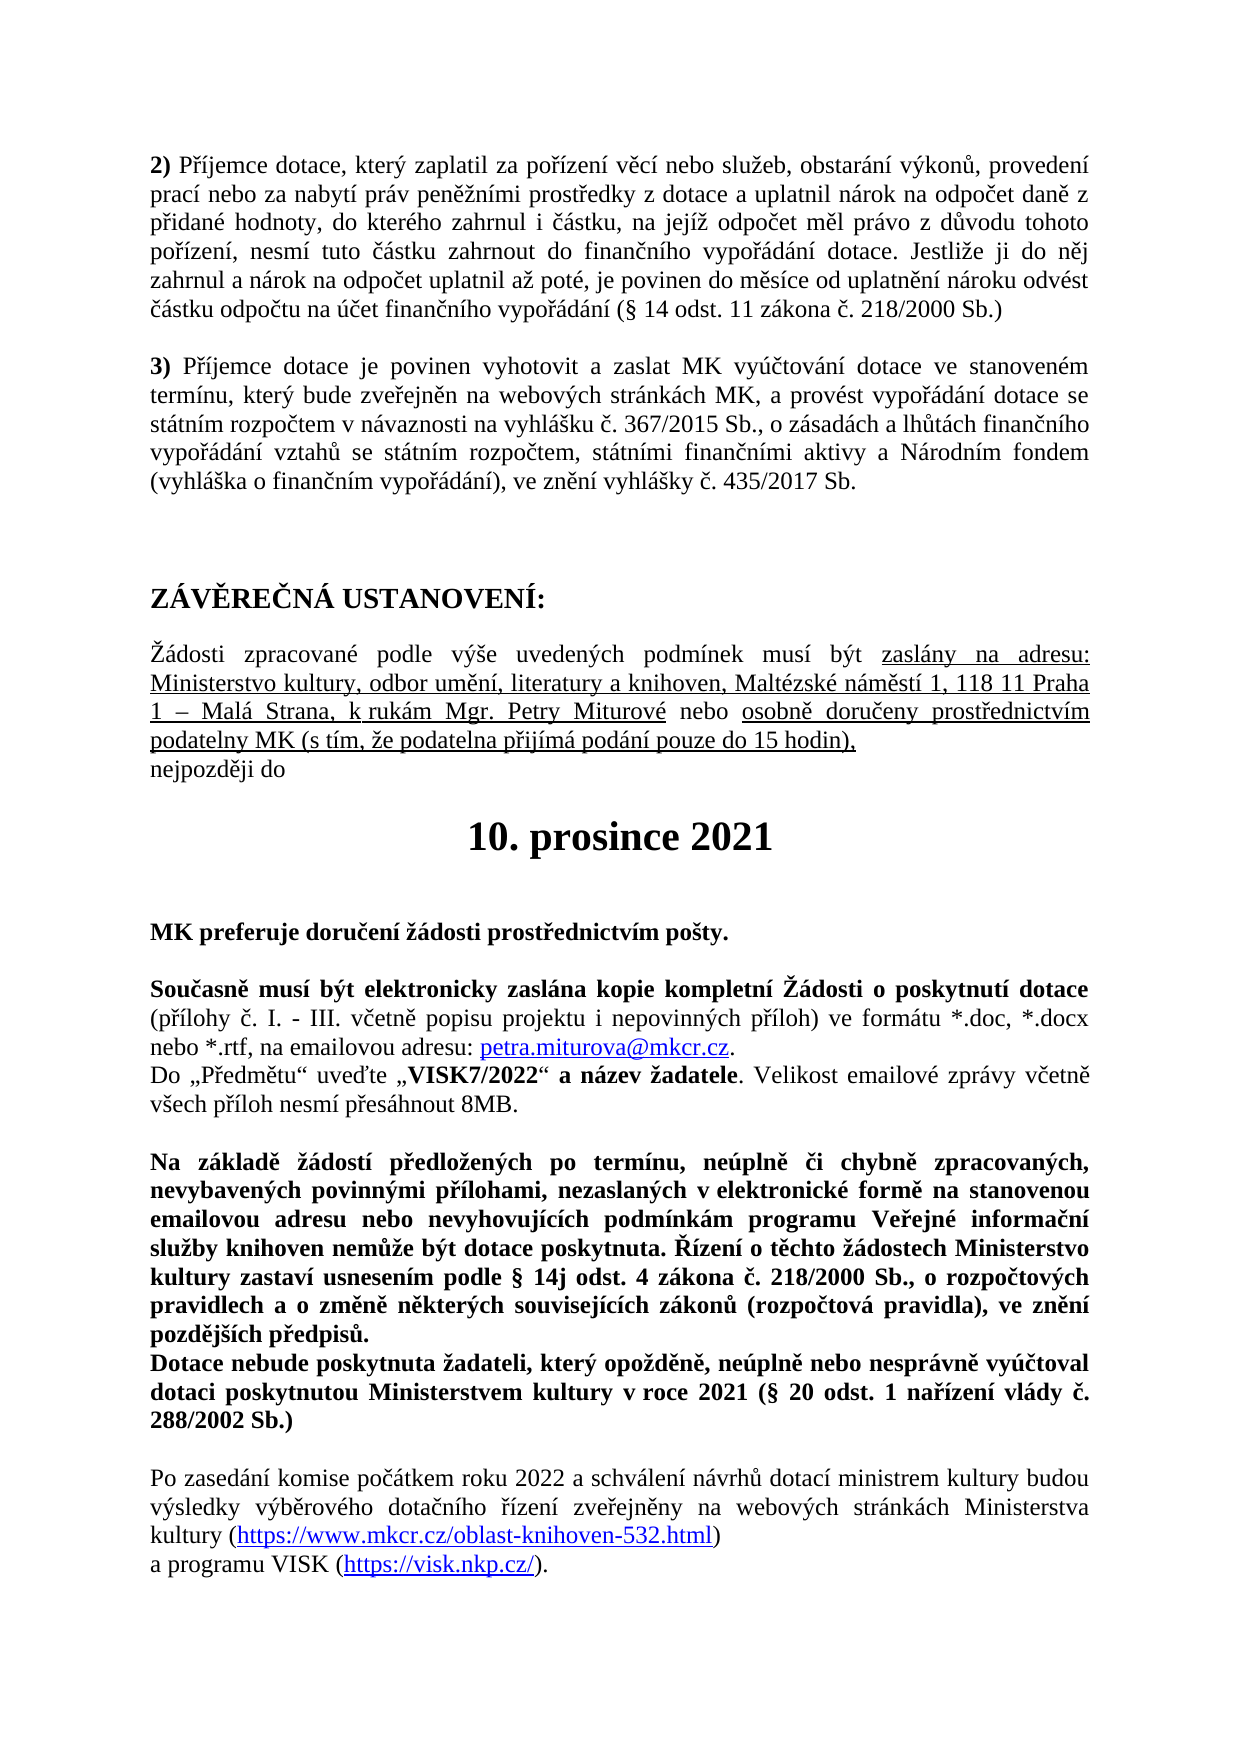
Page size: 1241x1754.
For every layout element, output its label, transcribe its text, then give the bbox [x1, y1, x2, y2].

text MK preferuje doručení žádosti prostřednictvím pošty. [150, 917, 1090, 946]
text Žádosti zpracované podle výše uvedených podmínek musí být zaslány na adresu: Ministerstvo kultury, odbor umění, literatury a knihoven, Maltézské náměstí 1, 118 11 Praha 1 – Malá Strana, k rukám Mgr. Petry Miturové nebo osobně doručeny prostřednictvím podatelny MK (s tím, že podatelna přijímá podání pouze do 15 hodin), [150, 694, 1090, 754]
text nejpozději do [150, 754, 1090, 783]
text Po zasedání komise počátkem roku 2022 a schválení návrhů dotací ministrem kultury budou výsledky výběrového dotačního řízení zveřejněny na webových stránkách Ministerstva kultury (https://www.mkcr.cz/oblast-knihoven-532.html) [150, 1463, 1090, 1549]
text Do „Předmětu“ uveďte „VISK7/2022“ a název žadatele. Velikost emailové zprávy včetně všech příloh nesmí přesáhnout 8MB. [150, 1061, 1090, 1118]
text Na základě žádostí předložených po termínu, neúplně či chybně zpracovaných, nevybavených povinnými přílohami, nezaslaných v elektronické formě na stanovenou emailovou adresu nebo nevyhovujících podmínkám programu Veřejné informační služby knihoven nemůže být dotace poskytnuta. Řízení o těchto žádostech Ministerstvo kultury zastaví usnesením podle § 14j odst. 4 zákona č. 218/2000 Sb., o rozpočtových pravidlech a o změně některých souvisejících zákonů (rozpočtová pravidla), ve znění pozdějších předpisů. [150, 1147, 1090, 1348]
text Žádosti zpracované podle výše uvedených podmínek musí být zaslány na adresu: Ministerstvo kultury, odbor umění, literatury a knihoven, Maltézské náměstí 1, 118 11 Praha 1 – Malá Strana, k rukám Mgr. Petry Miturové nebo osobně doručeny prostřednictvím podatelny MK (s tím, že podatelna přijímá podání pouze do 15 hodin), [150, 639, 1090, 693]
text Dotace nebude poskytnuta žadateli, který opožděně, neúplně nebo nesprávně vyúčtoval dotaci poskytnutou Ministerstvem kultury v roce 2021 (§ 20 odst. 1 nařízení vlády č. 288/2002 Sb.) [150, 1348, 1090, 1434]
text ZÁVĚREČNÁ USTANOVENÍ: [150, 581, 1090, 615]
text 10. prosince 2021 [150, 811, 1090, 859]
text Současně musí být elektronicky zaslána kopie kompletní Žádosti o poskytnutí dotace (přílohy č. I. - III. včetně popisu projektu i nepovinných příloh) ve formátu *.doc, *.docx nebo *.rtf, na emailovou adresu: petra.miturova@mkcr.cz. [150, 974, 1090, 1061]
text 3) Příjemce dotace je povinen vyhotovit a zaslat MK vyúčtování dotace ve stanoveném termínu, který bude zveřejněn na webových stránkách MK, a provést vypořádání dotace se státním rozpočtem v návaznosti na vyhlášku č. 367/2015 Sb., o zásadách a lhůtách finančního vypořádání vztahů se státním rozpočtem, státními finančními aktivy a Národním fondem (vyhláška o finančním vypořádání), ve znění vyhlášky č. 435/2017 Sb. [150, 351, 1090, 495]
text 2) Příjemce dotace, který zaplatil za pořízení věcí nebo služeb, obstarání výkonů, provedení prací nebo za nabytí práv peněžními prostředky z dotace a uplatnil nárok na odpočet daně z přidané hodnoty, do kterého zahrnul i částku, na jejíž odpočet měl právo z důvodu tohoto pořízení, nesmí tuto částku zahrnout do finančního vypořádání dotace. Jestliže ji do něj zahrnul a nárok na odpočet uplatnil až poté, je povinen do měsíce od uplatnění nároku odvést částku odpočtu na účet finančního vypořádání (§ 14 odst. 11 zákona č. 218/2000 Sb.) [150, 150, 1090, 322]
text a programu VISK (https://visk.nkp.cz/). [150, 1549, 1090, 1578]
